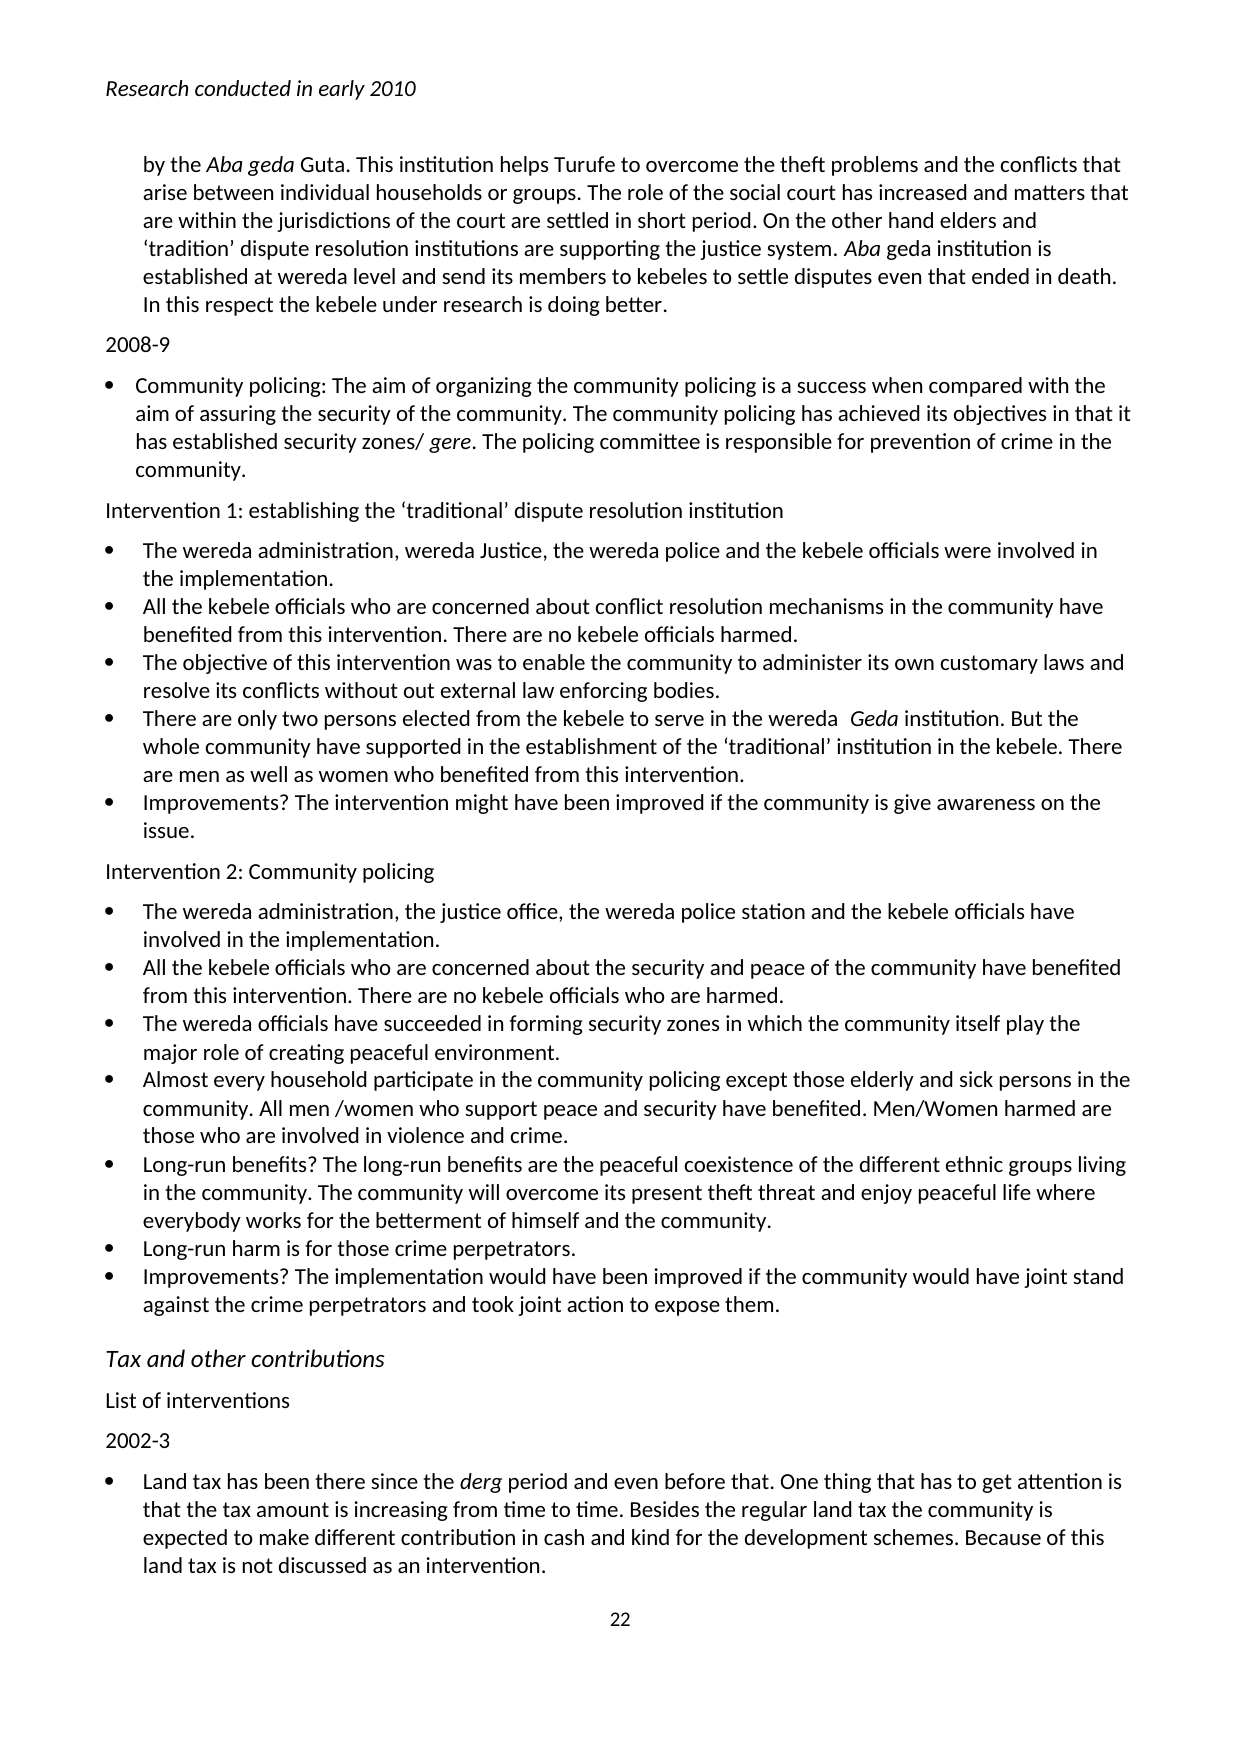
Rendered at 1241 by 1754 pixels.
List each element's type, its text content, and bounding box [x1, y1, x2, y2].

list All the kebele officials who are concerned about conflict resolution mechanisms in the community have benefited from this intervention. There are no kebele officials harmed. [105, 592, 1135, 648]
list Land tax has been there since the derg period and even before that. One thing that has to get attention is that the tax amount is increasing from time to time. Besides the regular land tax the community is expected to make different contribution in cash and kind for the development schemes. Because of this land tax is not discussed as an intervention. [105, 1467, 1135, 1579]
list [105, 150, 1135, 318]
list Long-run harm is for those crime perpetrators. [105, 1234, 1135, 1262]
text Intervention 1: establishing the ‘traditional’ dispute resolution institution [105, 496, 1135, 524]
list Community policing: The aim of organizing the community policing is a success when compared with the aim of assuring the security of the community. The community policing has achieved its objectives in that it has established security zones/ gere. The policing committee is responsible for prevention of crime in the community. [105, 371, 1135, 483]
list There are only two persons elected from the kebele to serve in the wereda Geda institution. But the whole community have supported in the establishment of the ‘traditional’ institution in the kebele. There are men as well as women who benefited from this intervention. [105, 704, 1135, 788]
list Long-run benefits? The long-run benefits are the peaceful coexistence of the different ethnic groups living in the community. The community will overcome its present theft threat and enjoy peaceful life where everybody works for the betterment of himself and the community. [105, 1150, 1135, 1234]
list The wereda officials have succeeded in forming security zones in which the community itself play the major role of creating peaceful environment. [105, 1009, 1135, 1066]
list The wereda administration, the justice office, the wereda police station and the kebele officials have involved in the implementation. [105, 897, 1135, 953]
list All the kebele officials who are concerned about the security and peace of the community have benefited from this intervention. There are no kebele officials who are harmed. [105, 953, 1135, 1009]
list The wereda administration, wereda Justice, the wereda police and the kebele officials were involved in the implementation. [105, 536, 1135, 592]
subtitle Tax and other contributions [105, 1343, 1135, 1373]
list Almost every household participate in the community policing except those elderly and sick persons in the community. All men /women who support peace and security have benefited. Men/Women harmed are those who are involved in violence and crime. [105, 1066, 1135, 1150]
text 2002-3 [105, 1426, 1135, 1454]
text 2008-9 [105, 331, 1135, 359]
list Improvements? The intervention might have been improved if the community is give awareness on the issue. [105, 788, 1135, 844]
text Intervention 2: Community policing [105, 857, 1135, 885]
text List of interventions [105, 1386, 1135, 1414]
list The objective of this intervention was to enable the community to administer its own customary laws and resolve its conflicts without out external law enforcing bodies. [105, 648, 1135, 704]
list Improvements? The implementation would have been improved if the community would have joint stand against the crime perpetrators and took joint action to expose them. [105, 1262, 1135, 1318]
